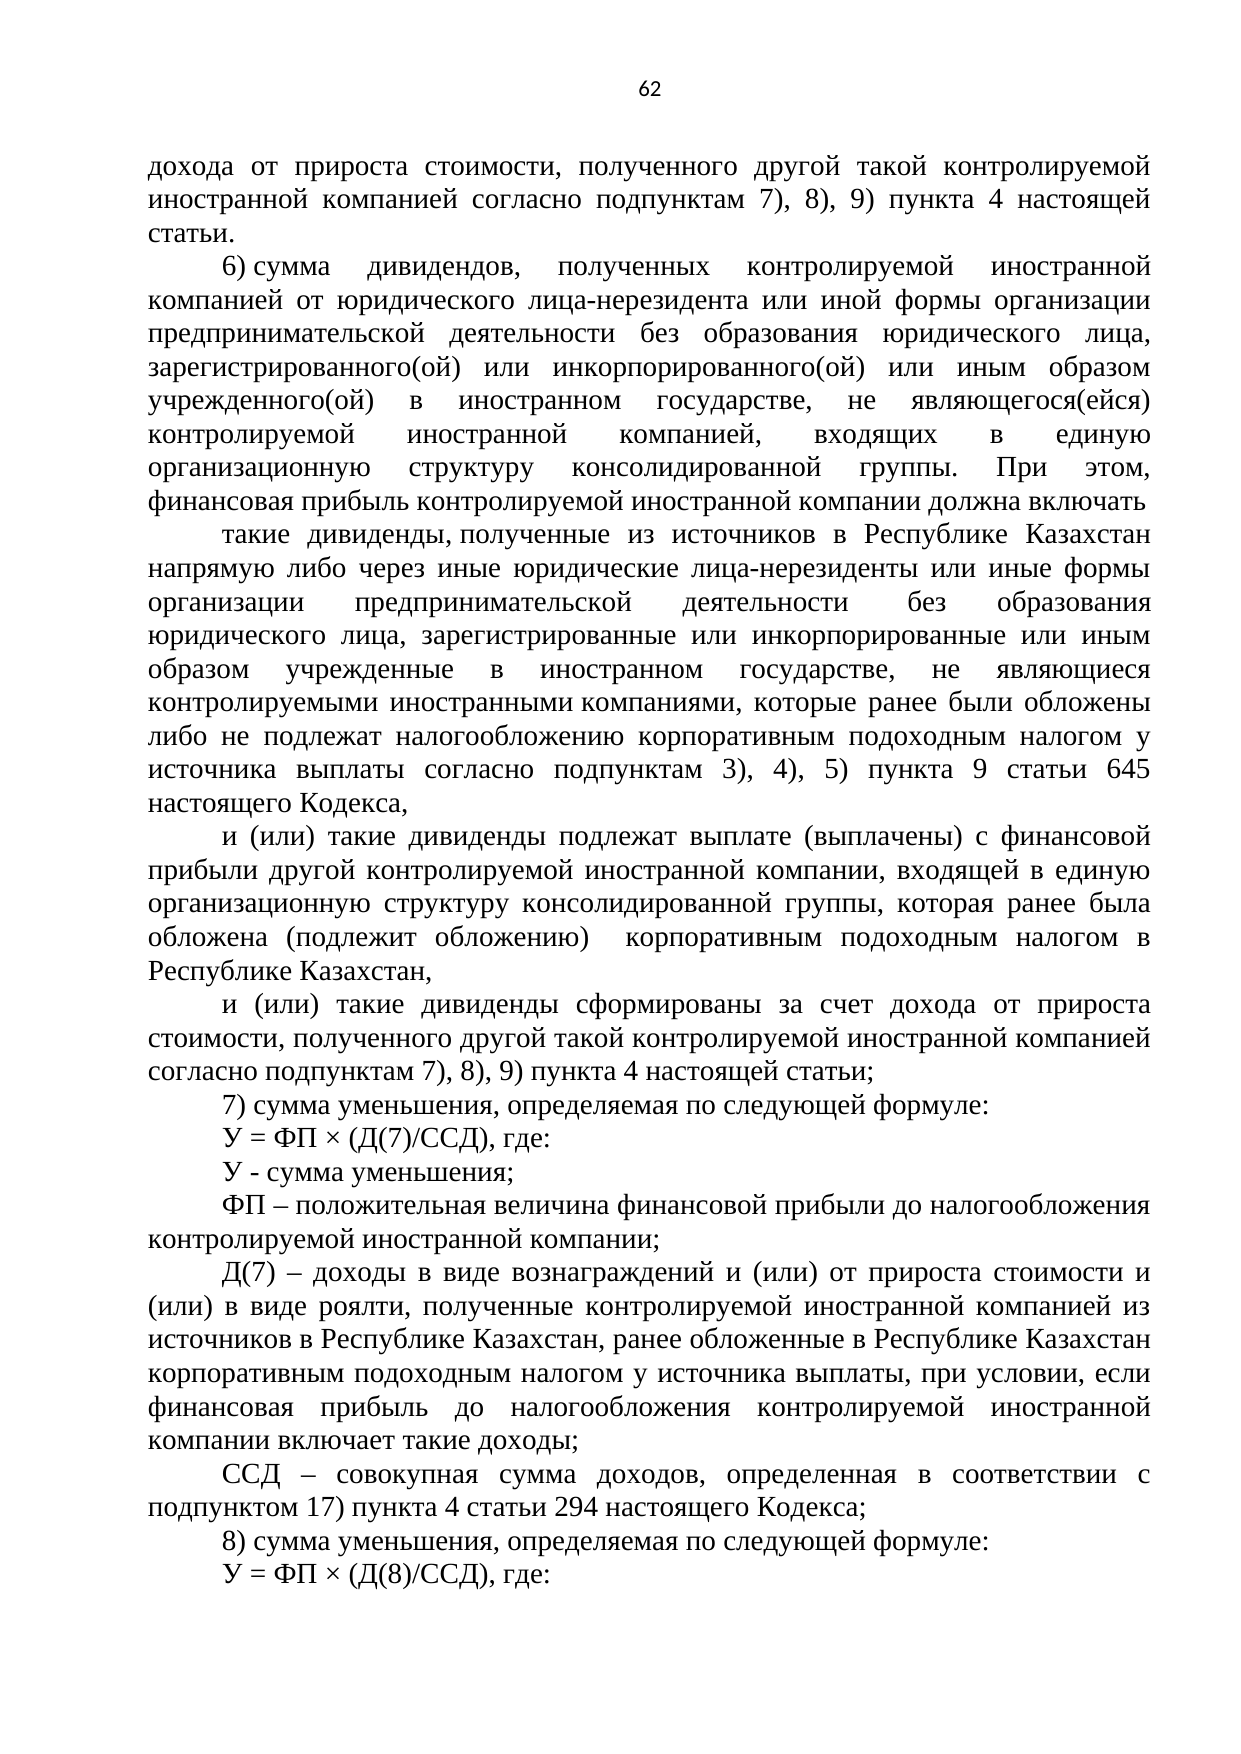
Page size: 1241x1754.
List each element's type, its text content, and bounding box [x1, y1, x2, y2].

text ССД – совокупная сумма доходов, определенная в соответствии с подпунктом 17) пункта 4 статьи 294 настоящего Кодекса; [148, 1456, 1152, 1523]
text У - сумма уменьшения; [148, 1154, 1152, 1187]
text У = ФП × (Д(8)/ССД), где: [148, 1556, 1152, 1590]
text 7) сумма уменьшения, определяемая по следующей формуле: [148, 1087, 1152, 1120]
text У = ФП × (Д(7)/ССД), где: [148, 1120, 1152, 1154]
text 6) сумма дивидендов, полученных контролируемой иностранной компанией от юридического лица-нерезидента или иной формы организации предпринимательской деятельности без образования юридического лица, зарегистрированного(ой) или инкорпорированного(ой) или иным образом учрежденного(ой) в иностранном государстве, не являющегося(ейся) контролируемой иностранной компанией, входящих в единую организационную структуру консолидированной группы. При этом, финансовая прибыль контролируемой иностранной компании должна включать [148, 248, 1152, 517]
text и (или) такие дивиденды сформированы за счет дохода от прироста стоимости, полученного другой такой контролируемой иностранной компанией согласно подпунктам 7), 8), 9) пункта 4 настоящей статьи; [148, 986, 1152, 1087]
text такие дивиденды, полученные из источников в Республике Казахстан напрямую либо через иные юридические лица-нерезиденты или иные формы организации предпринимательской деятельности без образования юридического лица, зарегистрированные или инкорпорированные или иным образом учрежденные в иностранном государстве, не являющиеся контролируемыми иностранными компаниями, которые ранее были обложены либо не подлежат налогообложению корпоративным подоходным налогом у источника выплаты согласно подпунктам 3), 4), 5) пункта 9 статьи 645 настоящего Кодекса, [148, 517, 1152, 818]
text 8) сумма уменьшения, определяемая по следующей формуле: [148, 1523, 1152, 1556]
text Д(7) – доходы в виде вознаграждений и (или) от прироста стоимости и (или) в виде роялти, полученные контролируемой иностранной компанией из источников в Республике Казахстан, ранее обложенные в Республике Казахстан корпоративным подоходным налогом у источника выплаты, при условии, если финансовая прибыль до налогообложения контролируемой иностранной компании включает такие доходы; [148, 1254, 1152, 1456]
text ФП – положительная величина финансовой прибыли до налогообложения контролируемой иностранной компании; [148, 1187, 1152, 1254]
text и (или) такие дивиденды подлежат выплате (выплачены) с финансовой прибыли другой контролируемой иностранной компании, входящей в единую организационную структуру консолидированной группы, которая ранее была обложена (подлежит обложению) корпоративным подоходным налогом в Республике Казахстан, [148, 818, 1152, 986]
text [148, 148, 1152, 248]
